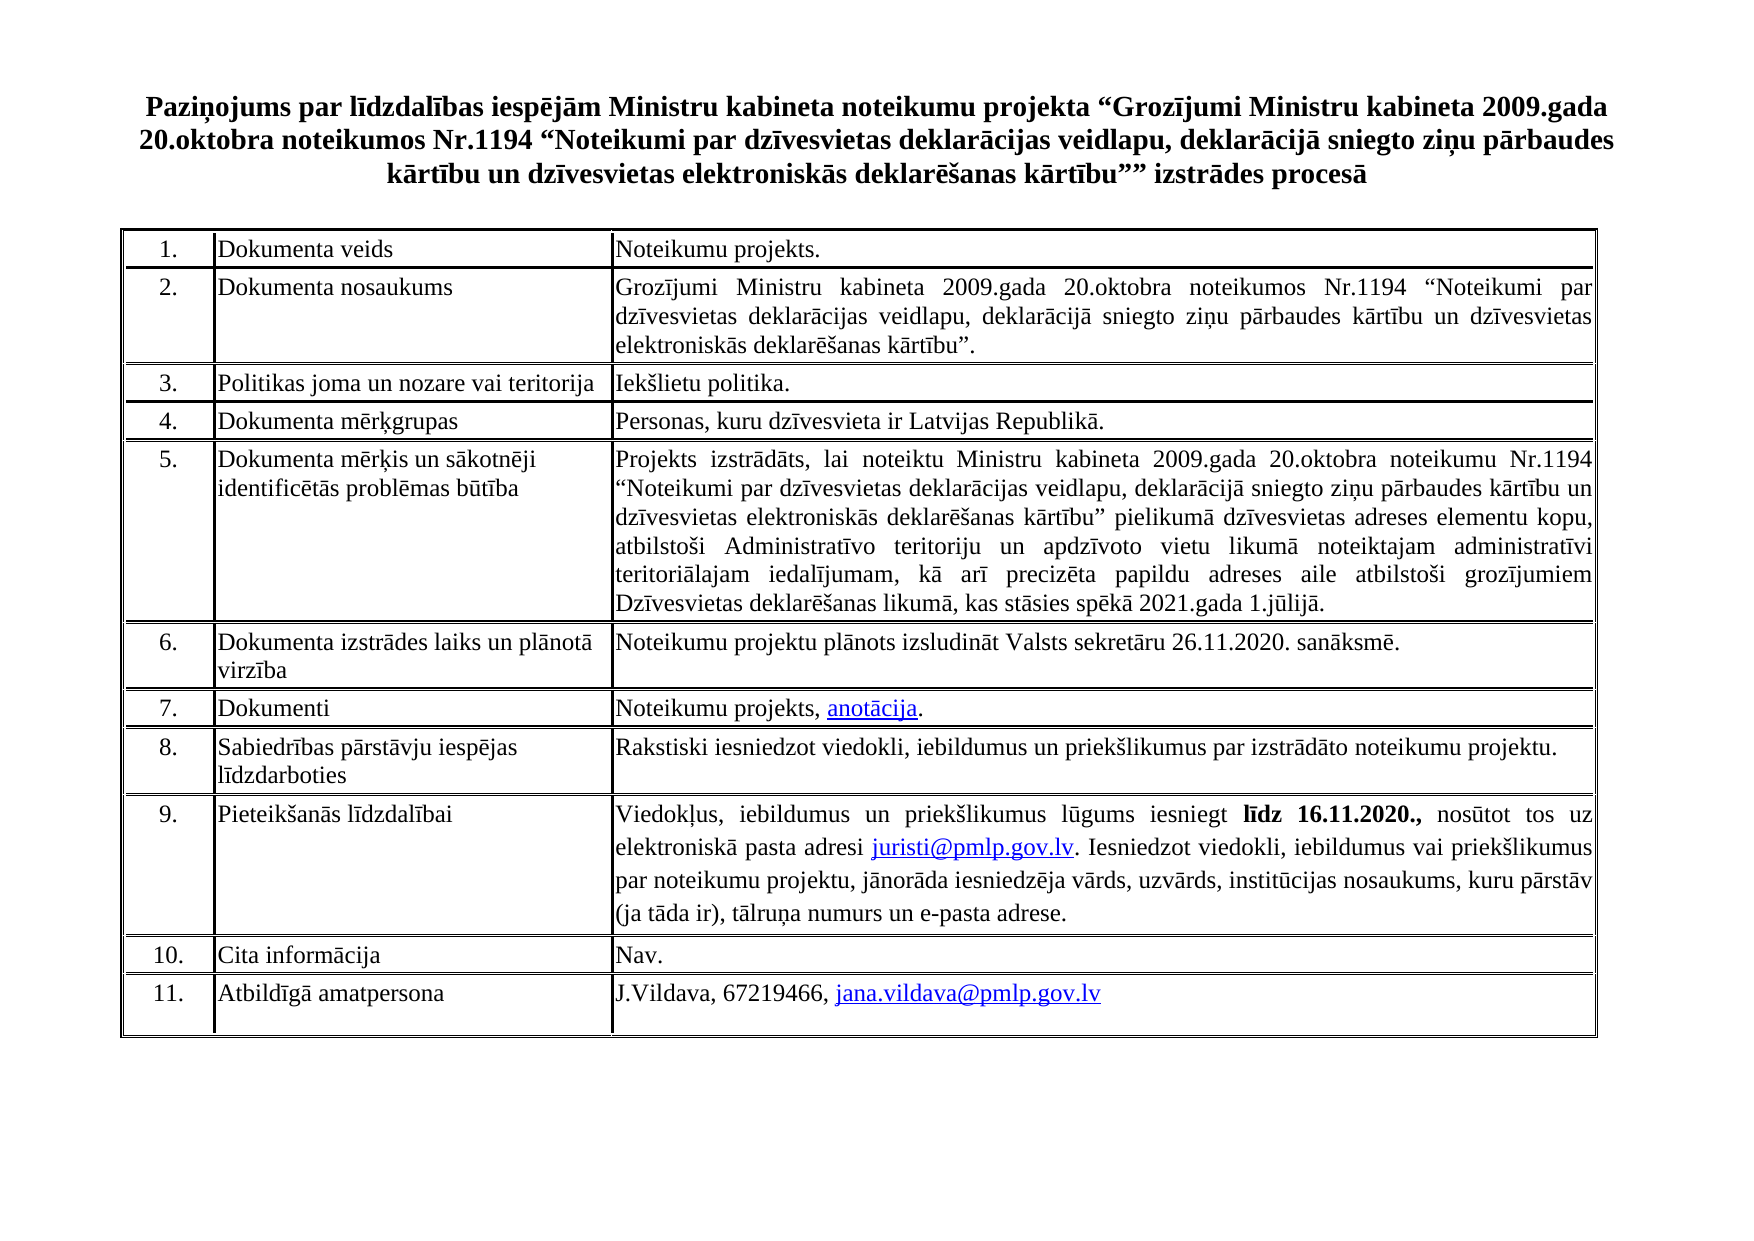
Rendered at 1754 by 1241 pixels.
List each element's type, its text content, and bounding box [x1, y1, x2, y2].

table_header Noteikumu projekts. [612, 231, 1595, 266]
table_cell J.Vildava, 67219466, jana.vildava@pmlp.gov.lv [612, 972, 1596, 1035]
table_cell Nav. [614, 934, 1595, 972]
table_cell Sabiedrības pārstāvju iespējas līdzdarboties [216, 729, 611, 792]
table_cell Noteikumu projekts, anotācija. [614, 687, 1595, 725]
table_cell Rakstiski iesniedzot viedokli, iebildumus un priekšlikumus par izstrādāto noteikumu projektu. [614, 725, 1595, 792]
table_cell 7. [124, 687, 213, 725]
table_cell 8. [124, 725, 213, 792]
table_cell Politikas joma un nozare vai teritorija [216, 365, 611, 400]
table_cell Personas, kuru dzīvesvieta ir Latvijas Republikā. [614, 400, 1595, 438]
text Paziņojums par līdzdalības iespējām Ministru kabineta noteikumu projekta “Grozījumi Ministru kabineta 2009.gada 20.oktobra noteikumos Nr.1194 “Noteikumi par dzīvesvietas deklarācijas veidlapu, deklarācijā sniegto ziņu pārbaudes kārtību un dzīvesvietas elektroniskās deklarēšanas kārtību”” izstrādes procesā [118, 89, 1636, 189]
table_cell Dokumenta izstrādes laiks un plānotā virzība [216, 624, 611, 687]
table_cell Dokumenti [216, 691, 611, 725]
table_cell 10. [124, 934, 213, 972]
table_cell 4. [124, 400, 213, 438]
table_cell 11. [122, 972, 214, 1035]
table_cell Projekts izstrādāts, lai noteiktu Ministru kabineta 2009.gada 20.oktobra noteikumu Nr.1194 “Noteikumi par dzīvesvietas deklarācijas veidlapu, deklarācijā sniegto ziņu pārbaudes kārtību un dzīvesvietas elektroniskās deklarēšanas kārtību” pielikumā dzīvesvietas adreses elementu kopu, atbilstoši Administratīvo teritoriju un apdzīvoto vietu likumā noteiktajam administratīvi teritoriālajam iedalījumam, kā arī precizēta papildu adreses aile atbilstoši grozījumiem Dzīvesvietas deklarēšanas likumā, kas stāsies spēkā 2021.gada 1.jūlijā. [614, 438, 1595, 620]
table_cell Dokumenta mērķis un sākotnēji identificētās problēmas būtība [216, 442, 611, 620]
table_header Dokumenta veids [214, 230, 612, 266]
table_cell 6. [124, 620, 213, 687]
table_cell 5. [124, 438, 213, 620]
table_cell Cita informācija [216, 937, 611, 972]
table_cell Noteikumu projektu plānots izsludināt Valsts sekretāru 26.11.2020. sanāksmē. [614, 620, 1595, 687]
table_cell Dokumenta mērķgrupas [216, 403, 611, 438]
table_header 1. [124, 231, 214, 266]
table_cell Dokumenta nosaukums [216, 269, 611, 362]
table_cell Pieteikšanās līdzdalībai [216, 796, 611, 933]
table_cell Atbildīgā amatpersona [214, 975, 612, 1035]
table_cell Viedokļus, iebildumus un priekšlikumus lūgums iesniegt līdz 16.11.2020., nosūtot tos uz elektroniskā pasta adresi juristi@pmlp.gov.lv. Iesniedzot viedokli, iebildumus vai priekšlikumus par noteikumu projektu, jānorāda iesniedzēja vārds, uzvārds, institūcijas nosaukums, kuru pārstāv (ja tāda ir), tālruņa numurs un e-pasta adrese. [614, 793, 1595, 933]
table_cell Grozījumi Ministru kabineta 2009.gada 20.oktobra noteikumos Nr.1194 “Noteikumi par dzīvesvietas deklarācijas veidlapu, deklarācijā sniegto ziņu pārbaudes kārtību un dzīvesvietas elektroniskās deklarēšanas kārtību”. [614, 266, 1595, 362]
table_cell 9. [124, 793, 213, 933]
table_cell 3. [122, 362, 214, 400]
table_cell 2. [124, 266, 213, 362]
table_cell Iekšlietu politika. [612, 362, 1596, 400]
